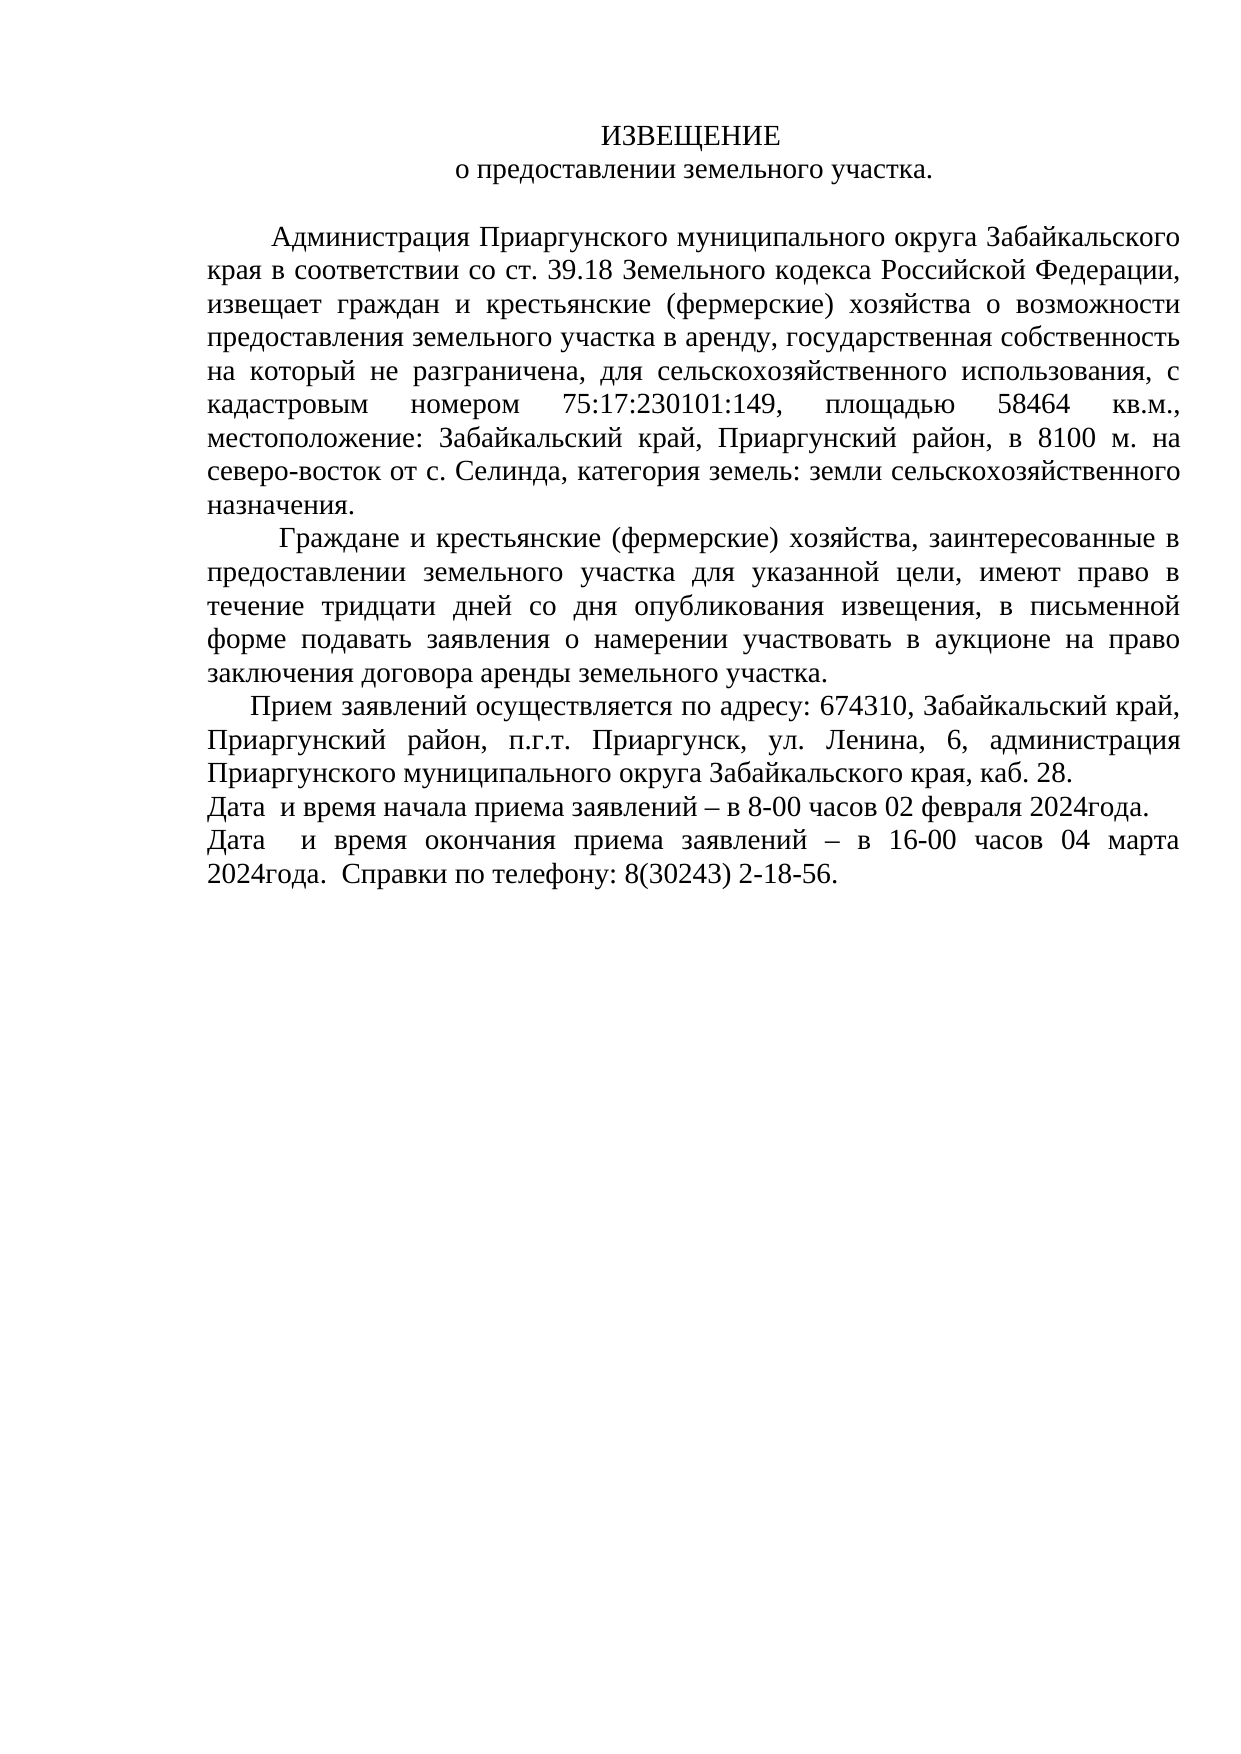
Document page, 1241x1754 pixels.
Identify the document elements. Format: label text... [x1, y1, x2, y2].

text Дата и время окончания приема заявлений – в 16-00 часов 04 марта 2024года. Справки по телефону: 8(30243) 2-18-56. [207, 822, 1181, 889]
text о предоставлении земельного участка. [207, 152, 1181, 185]
text Прием заявлений осуществляется по адресу: 674310, Забайкальский край, Приаргунский район, п.г.т. Приаргунск, ул. Ленина, 6, администрация Приаргунского муниципального округа Забайкальского края, каб. 28. [207, 688, 1181, 789]
text Администрация Приаргунского муниципального округа Забайкальского края в соответствии со ст. 39.18 Земельного кодекса Российской Федерации, извещает граждан и крестьянские (фермерские) хозяйства о возможности предоставления земельного участка в аренду, государственная собственность на который не разграничена, для сельскохозяйственного использования, с кадастровым номером 75:17:230101:149, площадью 58464 кв.м., местоположение: Забайкальский край, Приаргунский район, в 8100 м. на северо-восток от с. Селинда, категория земель: земли сельскохозяйственного назначения. [207, 219, 1181, 521]
text Граждане и крестьянские (фермерские) хозяйства, заинтересованные в предоставлении земельного участка для указанной цели, имеют право в течение тридцати дней со дня опубликования извещения, в письменной форме подавать заявления о намерении участвовать в аукционе на право заключения договора аренды земельного участка. [207, 521, 1181, 688]
text Дата и время начала приема заявлений – в 8-00 часов 02 февраля 2024года. [207, 789, 1181, 822]
text ИЗВЕЩЕНИЕ [207, 118, 1181, 152]
